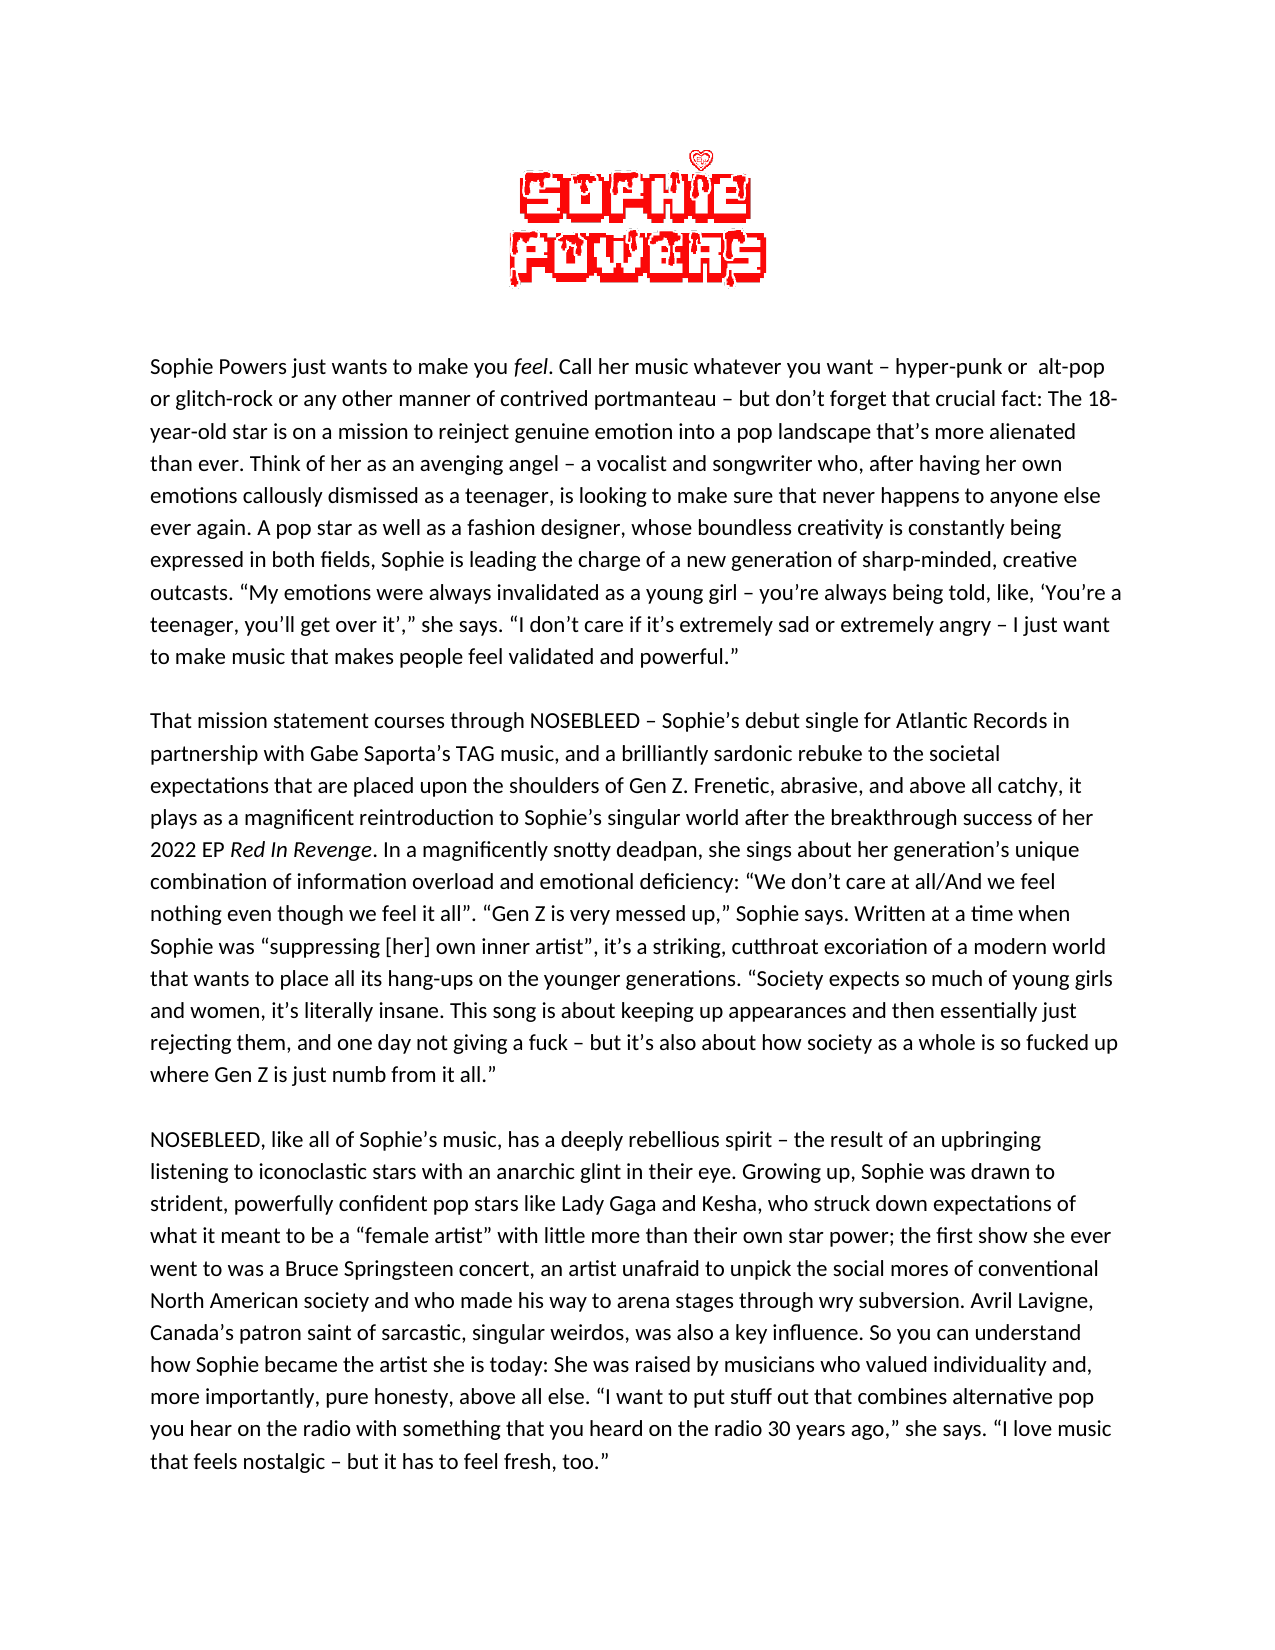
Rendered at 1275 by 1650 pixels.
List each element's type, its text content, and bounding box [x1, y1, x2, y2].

picture [508, 150, 767, 289]
text That mission statement courses through NOSEBLEED – Sophie’s debut single for Atlantic Records in partnership with Gabe Saporta’s TAG music, and a brilliantly sardonic rebuke to the societal expectations that are placed upon the shoulders of Gen Z. Frenetic, abrasive, and above all catchy, it plays as a magnificent reintroduction to Sophie’s singular world after the breakthrough success of her 2022 EP Red In Revenge. In a magnificently snotty deadpan, she sings about her generation’s unique combination of information overload and emotional deficiency: “We don’t care at all/And we feel nothing even though we feel it all”. “Gen Z is very messed up,” Sophie says. Written at a time when Sophie was “suppressing [her] own inner artist”, it’s a striking, cutthroat excoriation of a modern world that wants to place all its hang-ups on the younger generations. “Society expects so much of young girls and women, it’s literally insane. This song is about keeping up appearances and then essentially just rejecting them, and one day not giving a fuck – but it’s also about how society as a whole is so fucked up where Gen Z is just numb from it all.” [150, 706, 1125, 1088]
text Sophie Powers just wants to make you feel. Call her music whatever you want – hyper-punk or alt-pop or glitch-rock or any other manner of contrived portmanteau – but don’t forget that crucial fact: The 18-year-old star is on a mission to reinject genuine emotion into a pop landscape that’s more alienated than ever. Think of her as an avenging angel – a vocalist and songwriter who, after having her own emotions callously dismissed as a teenager, is looking to make sure that never happens to anyone else ever again. A pop star as well as a fashion designer, whose boundless creativity is constantly being expressed in both fields, Sophie is leading the charge of a new generation of sharp-minded, creative outcasts. “My emotions were always invalidated as a young girl – you’re always being told, like, ‘You’re a teenager, you’ll get over it’,” she says. “I don’t care if it’s extremely sad or extremely angry – I just want to make music that makes people feel validated and powerful.” [150, 352, 1125, 670]
text NOSEBLEED, like all of Sophie’s music, has a deeply rebellious spirit – the result of an upbringing listening to iconoclastic stars with an anarchic glint in their eye. Growing up, Sophie was drawn to strident, powerfully confident pop stars like Lady Gaga and Kesha, who struck down expectations of what it meant to be a “female artist” with little more than their own star power; the first show she ever went to was a Bruce Springsteen concert, an artist unafraid to unpick the social mores of conventional North American society and who made his way to arena stages through wry subversion. Avril Lavigne, Canada’s patron saint of sarcastic, singular weirdos, was also a key influence. So you can understand how Sophie became the artist she is today: She was raised by musicians who valued individuality and, more importantly, pure honesty, above all else. “I want to put stuff out that combines alternative pop you hear on the radio with something that you heard on the radio 30 years ago,” she says. “I love music that feels nostalgic – but it has to feel fresh, too.” [150, 1125, 1125, 1475]
